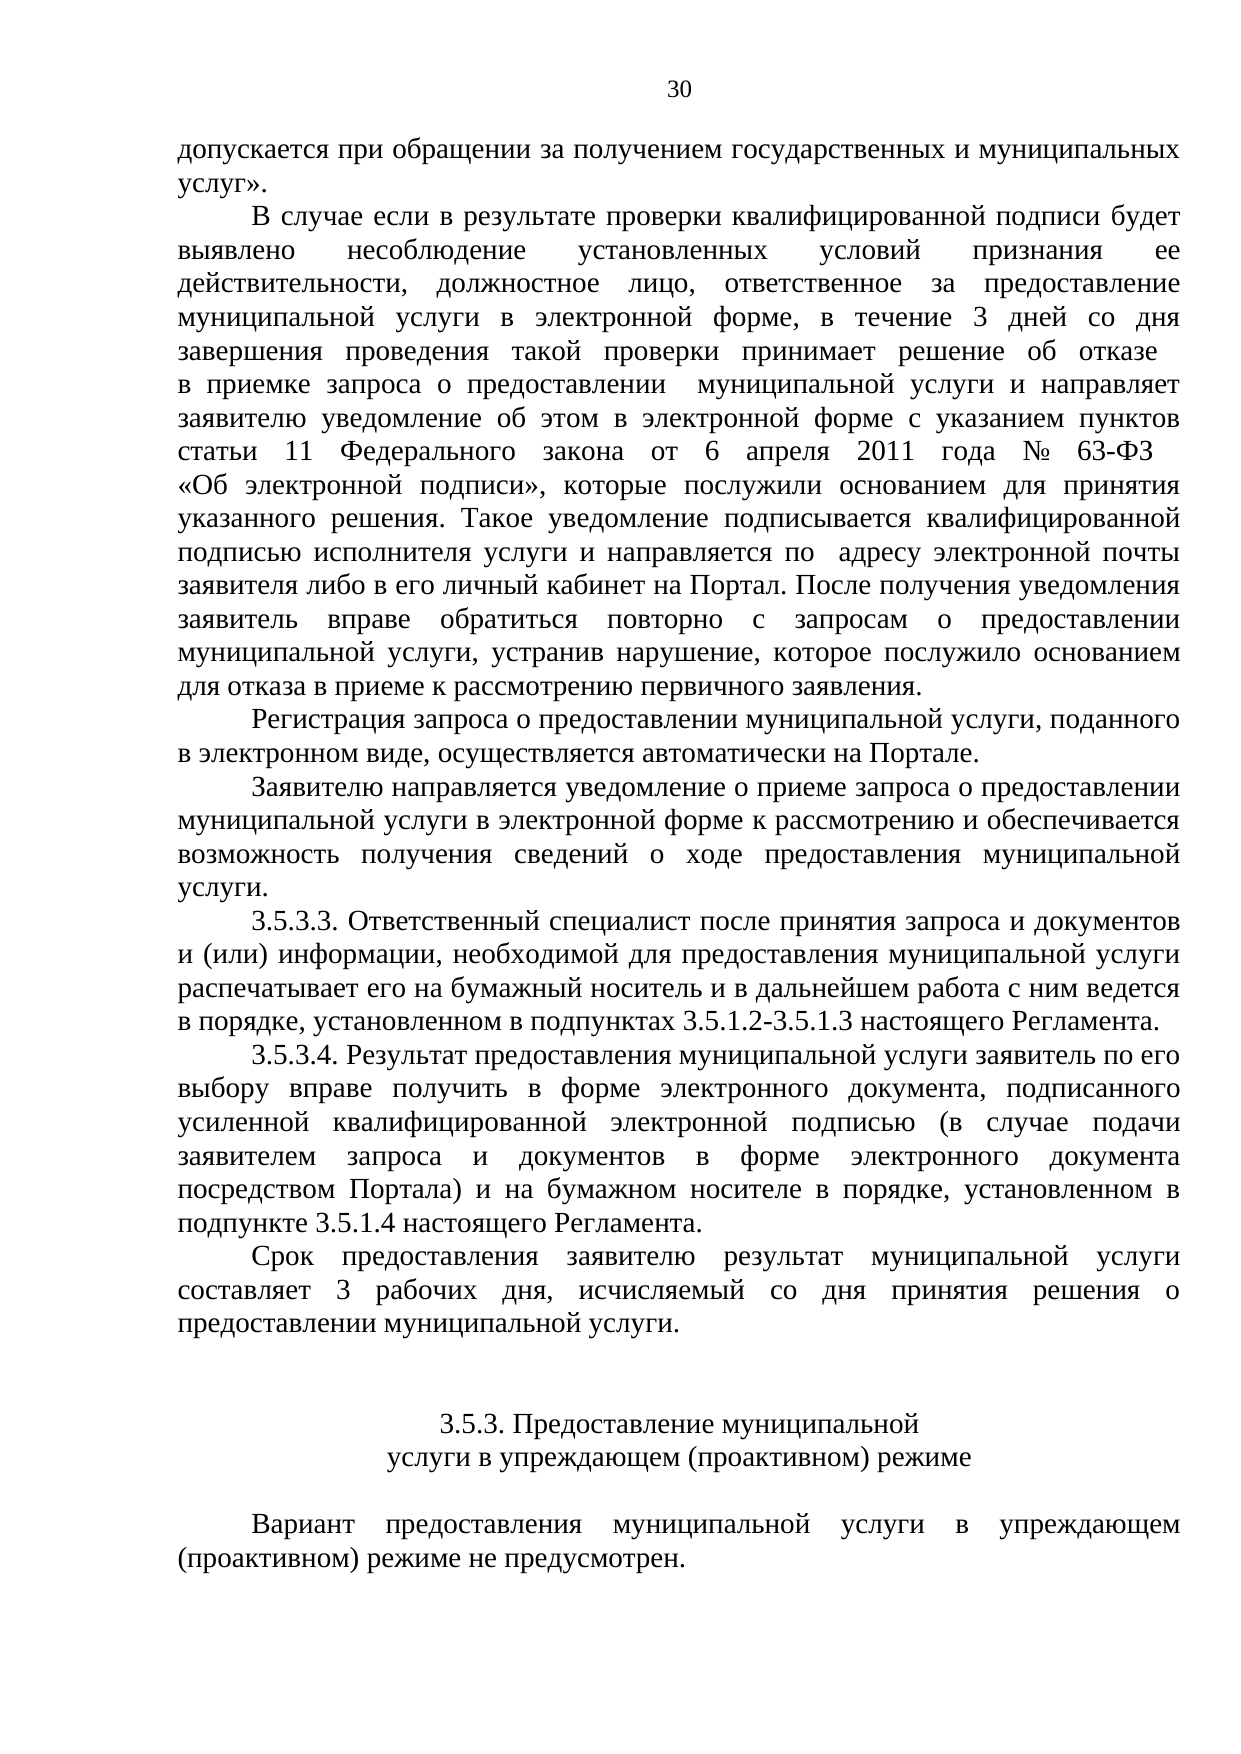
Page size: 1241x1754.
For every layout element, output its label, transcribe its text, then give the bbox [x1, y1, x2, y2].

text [177, 131, 1181, 198]
text Заявителю направляется уведомление о приеме запроса о предоставлении муниципальной услуги в электронной форме к рассмотрению и обеспечивается возможность получения сведений о ходе предоставления муниципальной услуги. [177, 769, 1181, 903]
text 3.5.3. Предоставление муниципальной [177, 1406, 1181, 1439]
text услуги в упреждающем (проактивном) режиме [177, 1439, 1181, 1473]
text 3.5.3.3. Ответственный специалист после принятия запроса и документов и (или) информации, необходимой для предоставления муниципальной услуги распечатывает его на бумажный носитель и в дальнейшем работа с ним ведется в порядке, установленном в подпунктах 3.5.1.2-3.5.1.3 настоящего Регламента. [177, 903, 1181, 1037]
text 3.5.3.4. Результат предоставления муниципальной услуги заявитель по его выбору вправе получить в форме электронного документа, подписанного усиленной квалифицированной электронной подписью (в случае подачи заявителем запроса и документов в форме электронного документа посредством Портала) и на бумажном носителе в порядке, установленном в подпункте 3.5.1.4 настоящего Регламента. [177, 1037, 1181, 1238]
text Регистрация запроса о предоставлении муниципальной услуги, поданного в электронном виде, осуществляется автоматически на Портале. [177, 702, 1181, 769]
text Срок предоставления заявителю результат муниципальной услуги составляет 3 рабочих дня, исчисляемый со дня принятия решения о предоставлении муниципальной услуги. [177, 1238, 1181, 1339]
text Вариант предоставления муниципальной услуги в упреждающем (проактивном) режиме не предусмотрен. [177, 1507, 1181, 1574]
text В случае если в результате проверки квалифицированной подписи будет выявлено несоблюдение установленных условий признания ее действительности, должностное лицо, ответственное за предоставление муниципальной услуги в электронной форме, в течение 3 дней со дня завершения проведения такой проверки принимает решение об отказе в приемке запроса о предоставлении муниципальной услуги и направляет заявителю уведомление об этом в электронной форме с указанием пунктов статьи 11 Федерального закона от 6 апреля 2011 года № 63-ФЗ «Об электронной подписи», которые послужили основанием для принятия указанного решения. Такое уведомление подписывается квалифицированной подписью исполнителя услуги и направляется по адресу электронной почты заявителя либо в его личный кабинет на Портал. После получения уведомления заявитель вправе обратиться повторно с запросам о предоставлении муниципальной услуги, устранив нарушение, которое послужило основанием для отказа в приеме к рассмотрению первичного заявления. [177, 198, 1181, 702]
